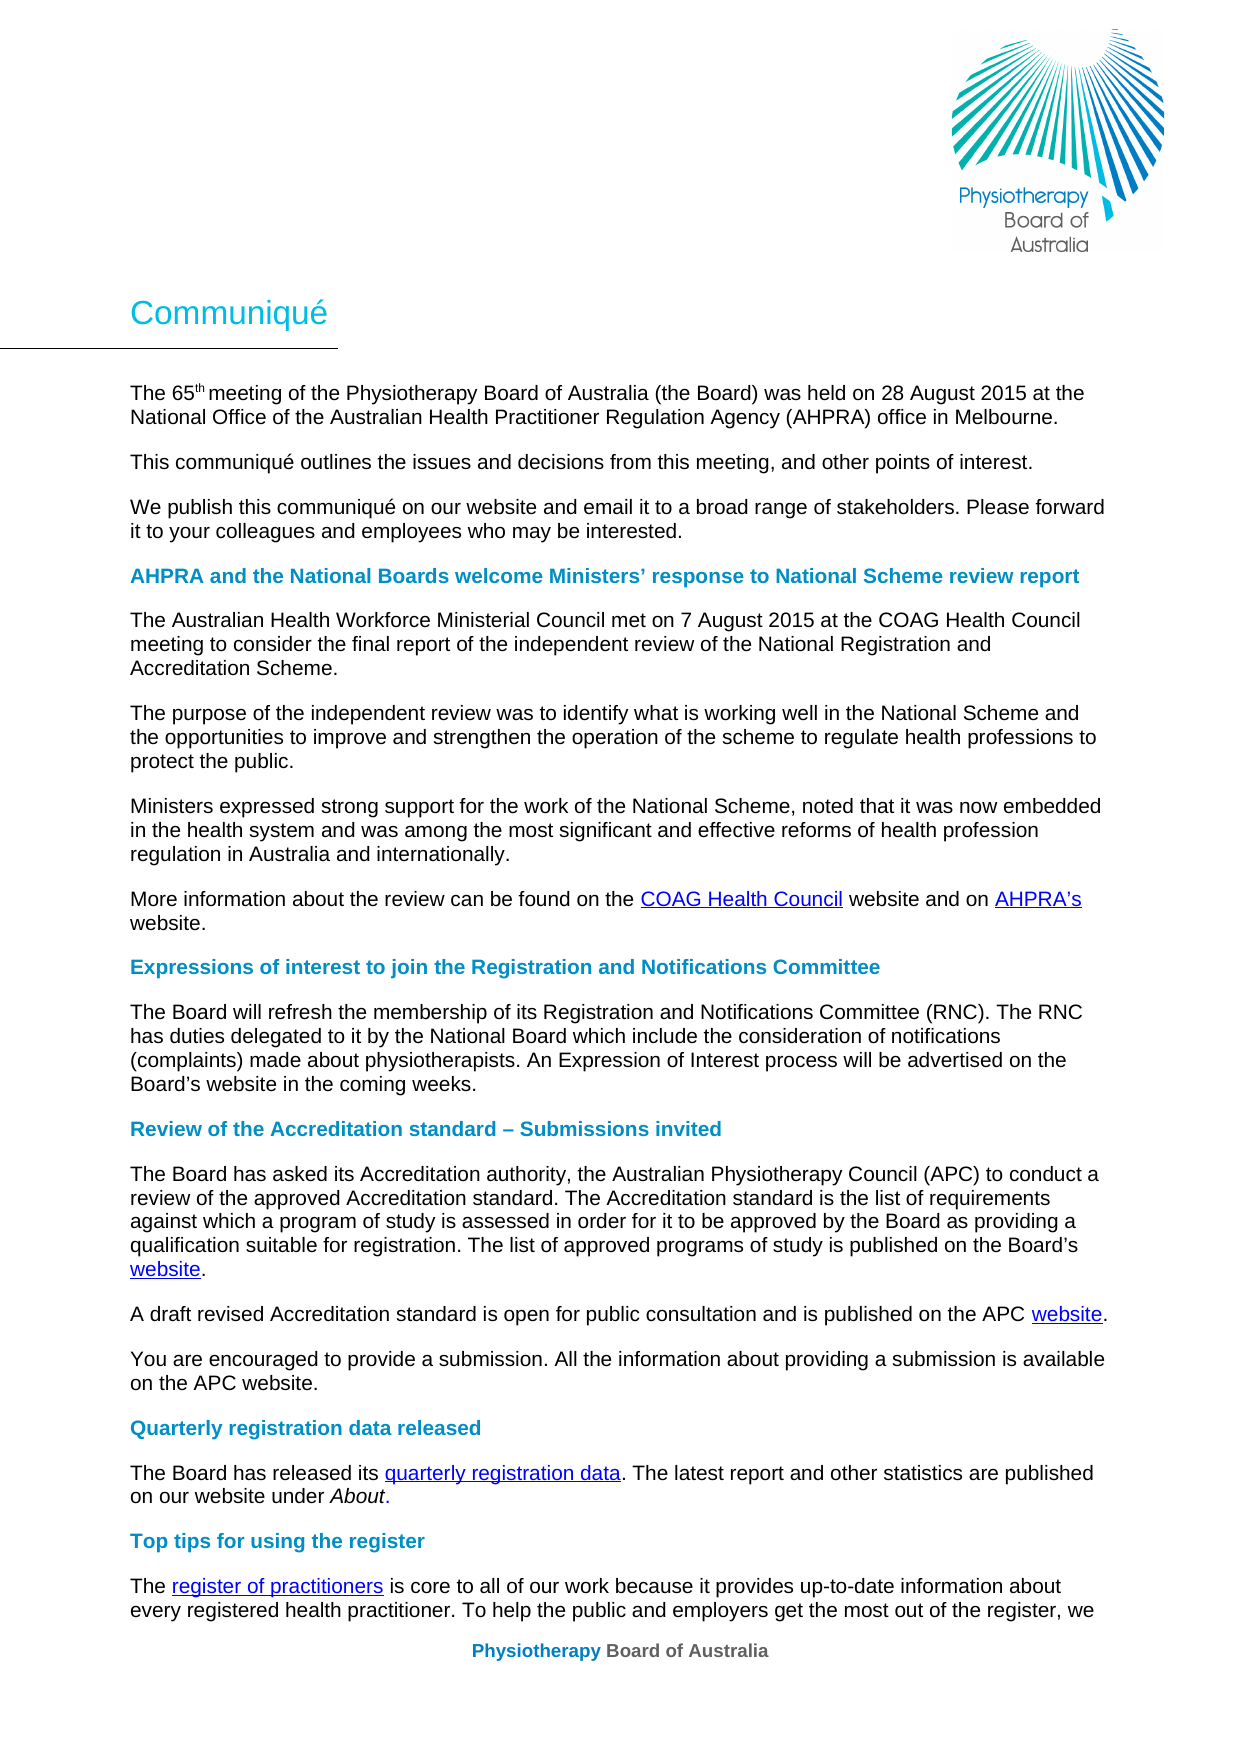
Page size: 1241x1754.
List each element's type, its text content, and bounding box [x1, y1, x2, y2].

title Communiqué [130, 293, 1110, 332]
text Ministers expressed strong support for the work of the National Scheme, noted that it was now embedded in the health system and was among the most significant and effective reforms of health profession regulation in Australia and internationally. [130, 794, 1110, 866]
text We publish this communiqué on our website and email it to a broad range of stakeholders. Please forward it to your colleagues and employees who may be interested. [130, 495, 1110, 543]
text This communiqué outlines the issues and decisions from this meeting, and other points of interest. [130, 450, 1110, 474]
text Review of the Accreditation standard – Submissions invited [130, 1117, 1110, 1141]
text The Board has asked its Accreditation authority, the Australian Physiotherapy Council (APC) to conduct a review of the approved Accreditation standard. The Accreditation standard is the list of requirements against which a program of study is assessed in order for it to be approved by the Board as providing a qualification suitable for registration. The list of approved programs of study is published on the Board’s website. [130, 1161, 1110, 1281]
text The Board has released its quarterly registration data. The latest report and other statistics are published on our website under About. [130, 1460, 1110, 1508]
text AHPRA and the National Boards welcome Ministers’ response to National Scheme review report [130, 563, 1110, 587]
text Quarterly registration data released [130, 1416, 1110, 1439]
text More information about the review can be found on the COAG Health Council website and on AHPRA’s website. [130, 886, 1110, 934]
text The 65th meeting of the Physiotherapy Board of Australia (the Board) was held on 28 August 2015 at the National Office of the Australian Health Practitioner Regulation Agency (AHPRA) office in Melbourne. [130, 381, 1110, 429]
text Top tips for using the register [130, 1529, 1110, 1553]
text The purpose of the independent review was to identify what is working well in the National Scheme and the opportunities to improve and strengthen the operation of the scheme to regulate health professions to protect the public. [130, 701, 1110, 773]
text The Board will refresh the membership of its Registration and Notifications Committee (RNC). The RNC has duties delegated to it by the National Board which include the consideration of notifications (complaints) made about physiotherapists. An Expression of Interest process will be advertised on the Board’s website in the coming weeks. [130, 1000, 1110, 1096]
text Expressions of interest to join the Registration and Notifications Committee [130, 955, 1110, 979]
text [130, 1574, 1110, 1622]
text A draft revised Accreditation standard is open for public consultation and is published on the APC website. [130, 1302, 1110, 1326]
picture [951, 29, 1165, 252]
text You are encouraged to provide a submission. All the information about providing a submission is available on the APC website. [130, 1347, 1110, 1395]
text The Australian Health Workforce Ministerial Council met on 7 August 2015 at the COAG Health Council meeting to consider the final report of the independent review of the National Registration and Accreditation Scheme. [130, 608, 1110, 680]
